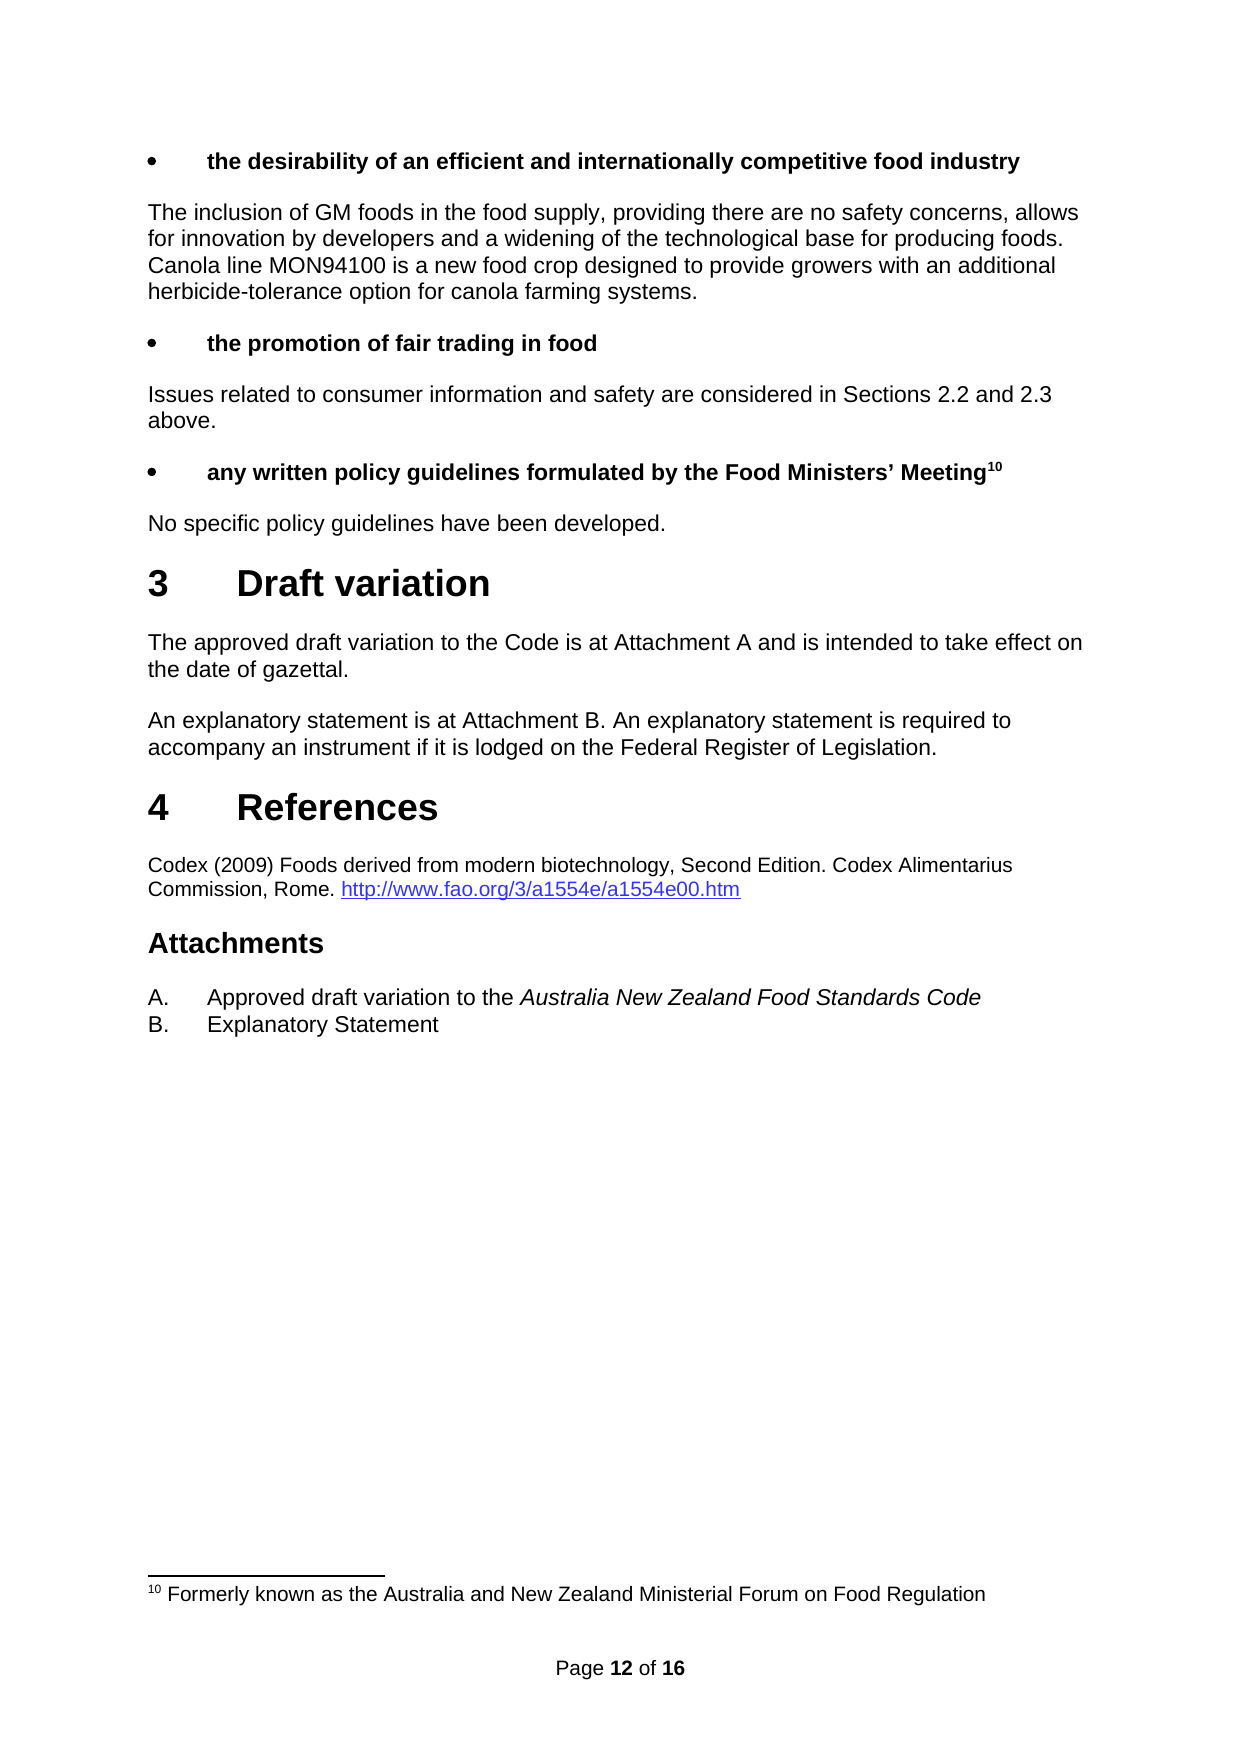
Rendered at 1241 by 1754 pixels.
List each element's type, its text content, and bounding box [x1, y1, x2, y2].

text Issues related to consumer information and safety are considered in Sections 2.2 and 2.3 above. [148, 381, 1092, 433]
text The approved draft variation to the Code is at Attachment A and is intended to take effect on the date of gazettal. [148, 629, 1092, 682]
text Codex (2009) Foods derived from modern biotechnology, Second Edition. Codex Alimentarius Commission, Rome. http://www.fao.org/3/a1554e/a1554e00.htm [148, 853, 1092, 901]
subtitle 4 References [148, 785, 1092, 828]
text A. Approved draft variation to the Australia New Zealand Food Standards Code [148, 984, 1092, 1011]
text The inclusion of GM foods in the food supply, providing there are no safety concerns, allows for innovation by developers and a widening of the technological base for producing foods. Canola line MON94100 is a new food crop designed to provide growers with an additional herbicide-tolerance option for canola farming systems. [148, 199, 1092, 304]
text Attachments [148, 926, 1092, 959]
text An explanatory statement is at Attachment B. An explanatory statement is required to accompany an instrument if it is lodged on the Federal Register of Legislation. [148, 707, 1092, 760]
subtitle 3 Draft variation [148, 561, 1092, 604]
text No specific policy guidelines have been developed. [148, 510, 1092, 536]
text B. Explanatory Statement [148, 1011, 1092, 1037]
text the desirability of an efficient and internationally competitive food industry [148, 148, 1092, 174]
text any written policy guidelines formulated by the Food Ministers’ Meeting [148, 458, 1092, 485]
text the promotion of fair trading in food [148, 329, 1092, 356]
